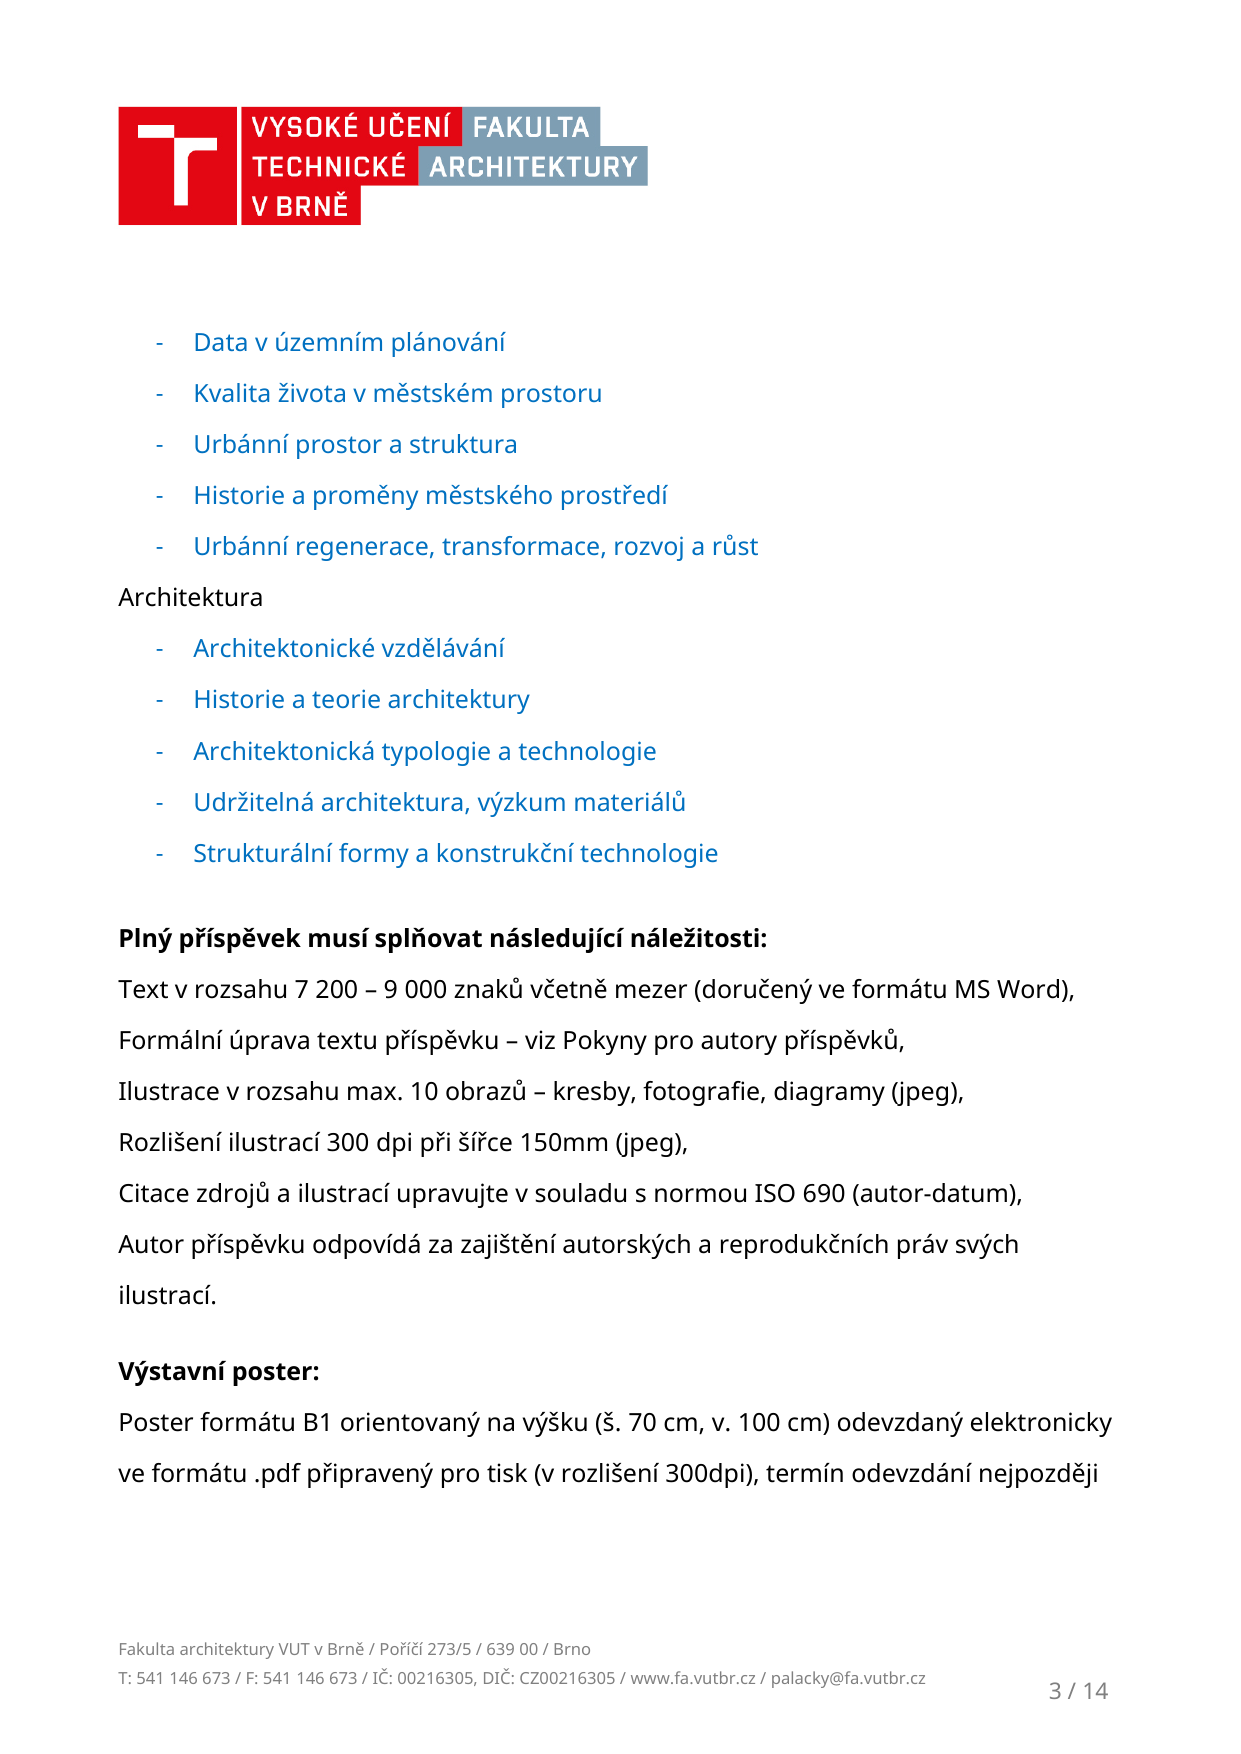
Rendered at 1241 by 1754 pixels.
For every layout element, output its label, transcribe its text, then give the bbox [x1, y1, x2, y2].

text Plný příspěvek musí splňovat následující náležitosti: Text v rozsahu 7 200 – 9 000 znaků včetně mezer (doručený ve formátu MS Word), Formální úprava textu příspěvku – viz Pokyny pro autory příspěvků, Ilustrace v rozsahu max. 10 obrazů – kresby, fotografie, diagramy (jpeg), Rozlišení ilustrací 300 dpi při šířce 150mm (jpeg), Citace zdrojů a ilustrací upravujte v souladu s normou ISO 690 (autor-datum), Autor příspěvku odpovídá za zajištění autorských a reprodukčních práv svých ilustrací. [118, 920, 1122, 1312]
list Historie a proměny městského prostředí [156, 478, 1122, 512]
list Architektonická typologie a technologie [156, 733, 1122, 767]
picture [0, 0, 1241, 249]
list Strukturální formy a konstrukční technologie [156, 835, 1122, 869]
list Urbánní regenerace, transformace, rozvoj a růst [156, 529, 1122, 563]
list Urbánní prostor a struktura [156, 427, 1122, 461]
list Architektonické vzdělávání [156, 631, 1122, 665]
text Architektura [118, 580, 1122, 614]
list Kvalita života v městském prostoru [156, 376, 1122, 410]
list Historie a teorie architektury [156, 682, 1122, 716]
list Udržitelná architektura, výzkum materiálů [156, 784, 1122, 818]
list Data v územním plánování [156, 325, 1122, 359]
